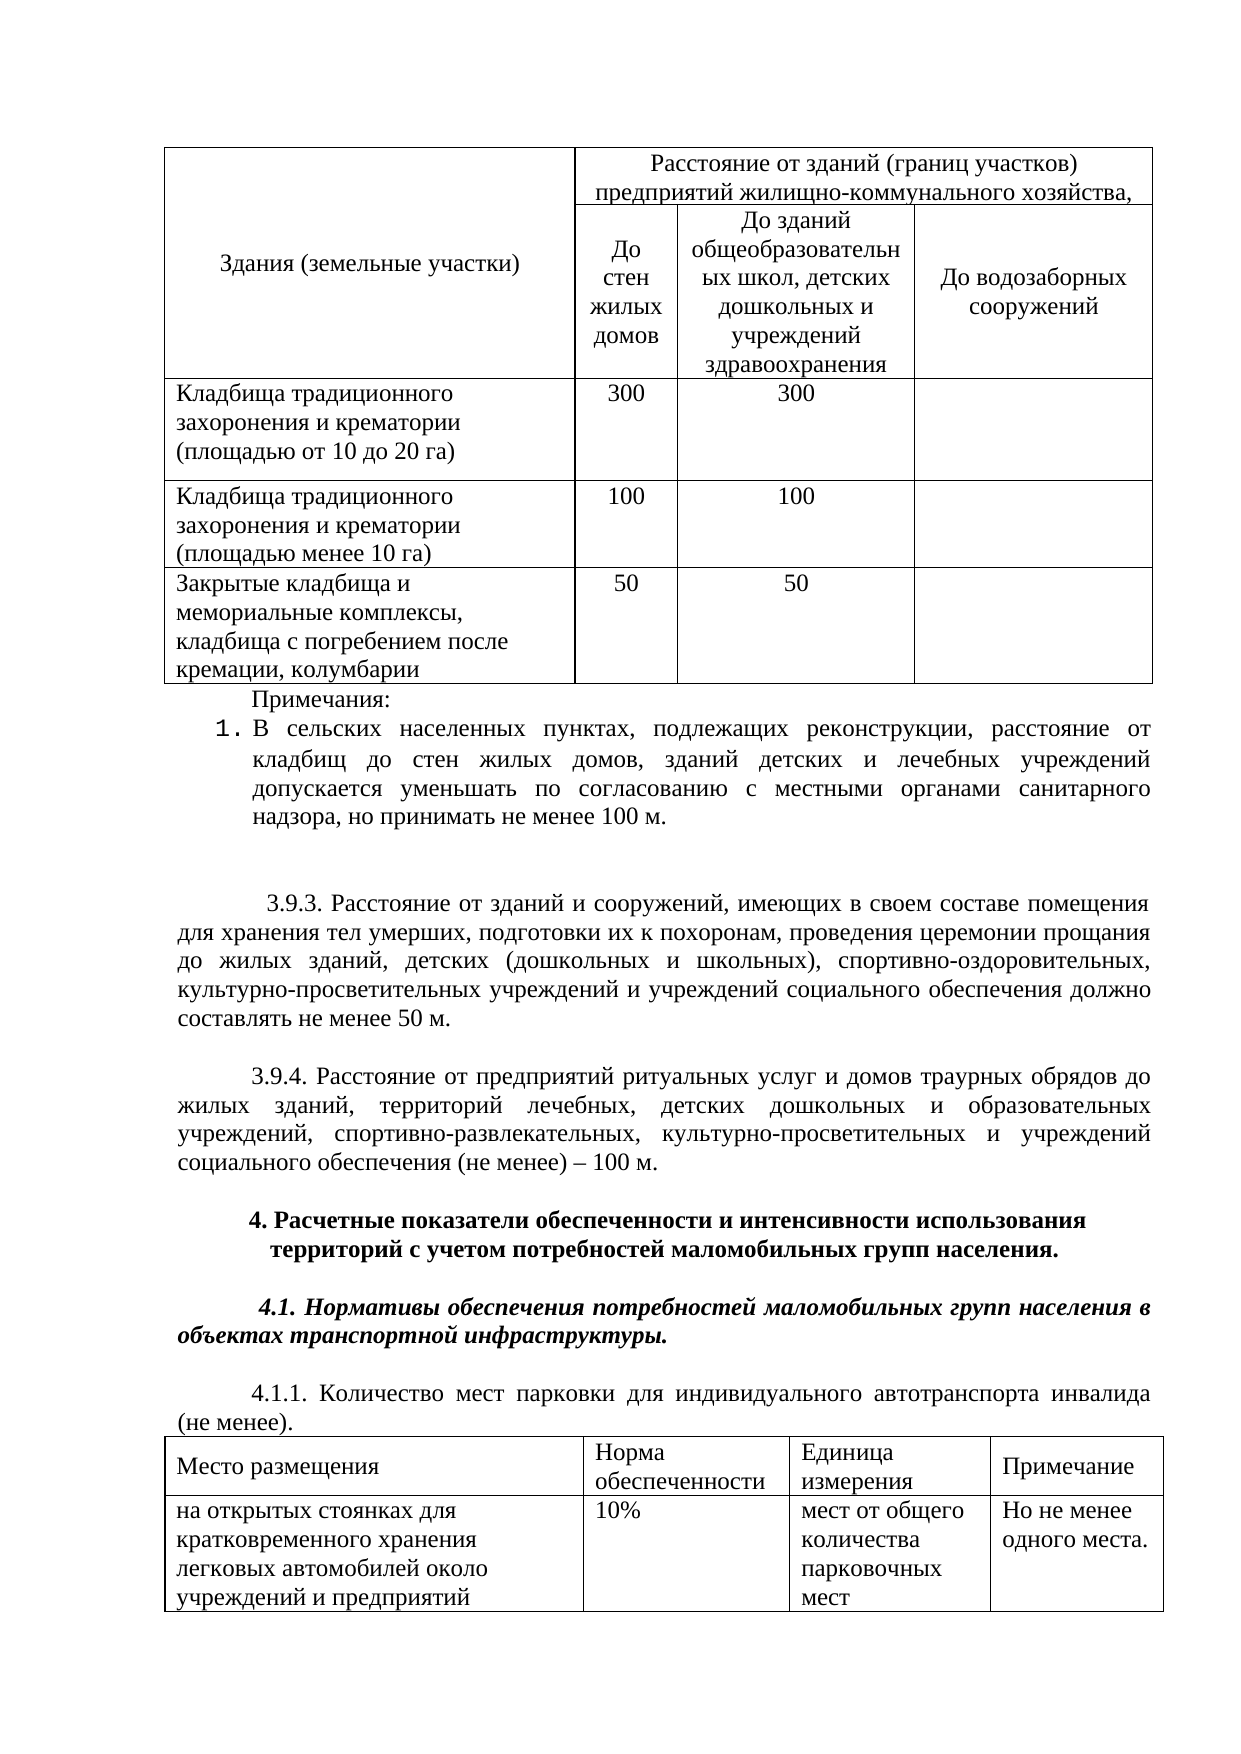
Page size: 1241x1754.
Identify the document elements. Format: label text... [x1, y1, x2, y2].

text 4. Расчетные показатели обеспеченности и интенсивности использования территорий с учетом потребностей маломобильных групп населения. [177, 1205, 1152, 1263]
table_cell До стен жилых домов [576, 205, 677, 377]
table_header Место размещения [166, 1437, 583, 1494]
text 3.9.4. Расстояние от предприятий ритуальных услуг и домов траурных обрядов до жилых зданий, территорий лечебных, детских дошкольных и образовательных учреждений, спортивно-развлекательных, культурно-просветительных и учреждений социального обеспечения (не менее) – 100 м. [177, 1061, 1152, 1176]
table_header Норма обеспеченности [584, 1437, 789, 1494]
table_cell До зданий общеобразовательных школ, детских дошкольных и учреждений здравоохранения [678, 205, 914, 377]
table_cell [915, 481, 1152, 567]
table_cell 300 [678, 379, 914, 480]
table_cell [915, 379, 1152, 480]
table_header Здания (земельные участки) [165, 148, 574, 377]
text 3.9.3. Расстояние от зданий и сооружений, имеющих в своем составе помещения для хранения тел умерших, подготовки их к похоронам, проведения церемонии прощания до жилых зданий, детских (дошкольных и школьных), спортивно-оздоровительных, культурно-просветительных учреждений и учреждений социального обеспечения должно составлять не менее 50 м. [177, 888, 1152, 1032]
table_header Примечание [991, 1437, 1163, 1494]
text Примечания: [177, 684, 1152, 713]
table_cell 100 [576, 481, 677, 567]
table_cell 300 [576, 379, 677, 480]
table_header Единица измерения [790, 1437, 990, 1494]
table_cell 100 [678, 481, 914, 567]
table_cell До водозаборных сооружений [915, 205, 1152, 377]
text 4.1.1. Количество мест парковки для индивидуального автотранспорта инвалида (не менее). [177, 1378, 1152, 1436]
table_cell Закрытые кладбища и мемориальные комплексы, кладбища с погребением после кремации, колумбарии [165, 568, 574, 683]
table_cell Кладбища традиционного захоронения и крематории (площадью менее 10 га) [165, 481, 574, 567]
table_cell 50 [678, 568, 914, 683]
list В сельских населенных пунктах, подлежащих реконструкции, расстояние от кладбищ до стен жилых домов, зданий детских и лечебных учреждений допускается уменьшать по согласованию с местными органами санитарного надзора, но принимать не менее 100 м. [215, 713, 1152, 830]
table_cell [991, 1496, 1163, 1611]
table_cell [915, 568, 1152, 683]
table_header Расстояние от зданий (границ участков) предприятий жилищно-коммунального хозяйства, м [576, 148, 1152, 204]
table_cell 10% [584, 1496, 789, 1611]
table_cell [790, 1496, 990, 1611]
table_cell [166, 1496, 583, 1611]
text 4.1. Нормативы обеспечения потребностей маломобильных групп населения в объектах транспортной инфраструктуры. [177, 1292, 1152, 1349]
table_cell Кладбища традиционного захоронения и крематории (площадью от 10 до 20 га) [165, 379, 574, 480]
table_cell 50 [576, 568, 677, 683]
